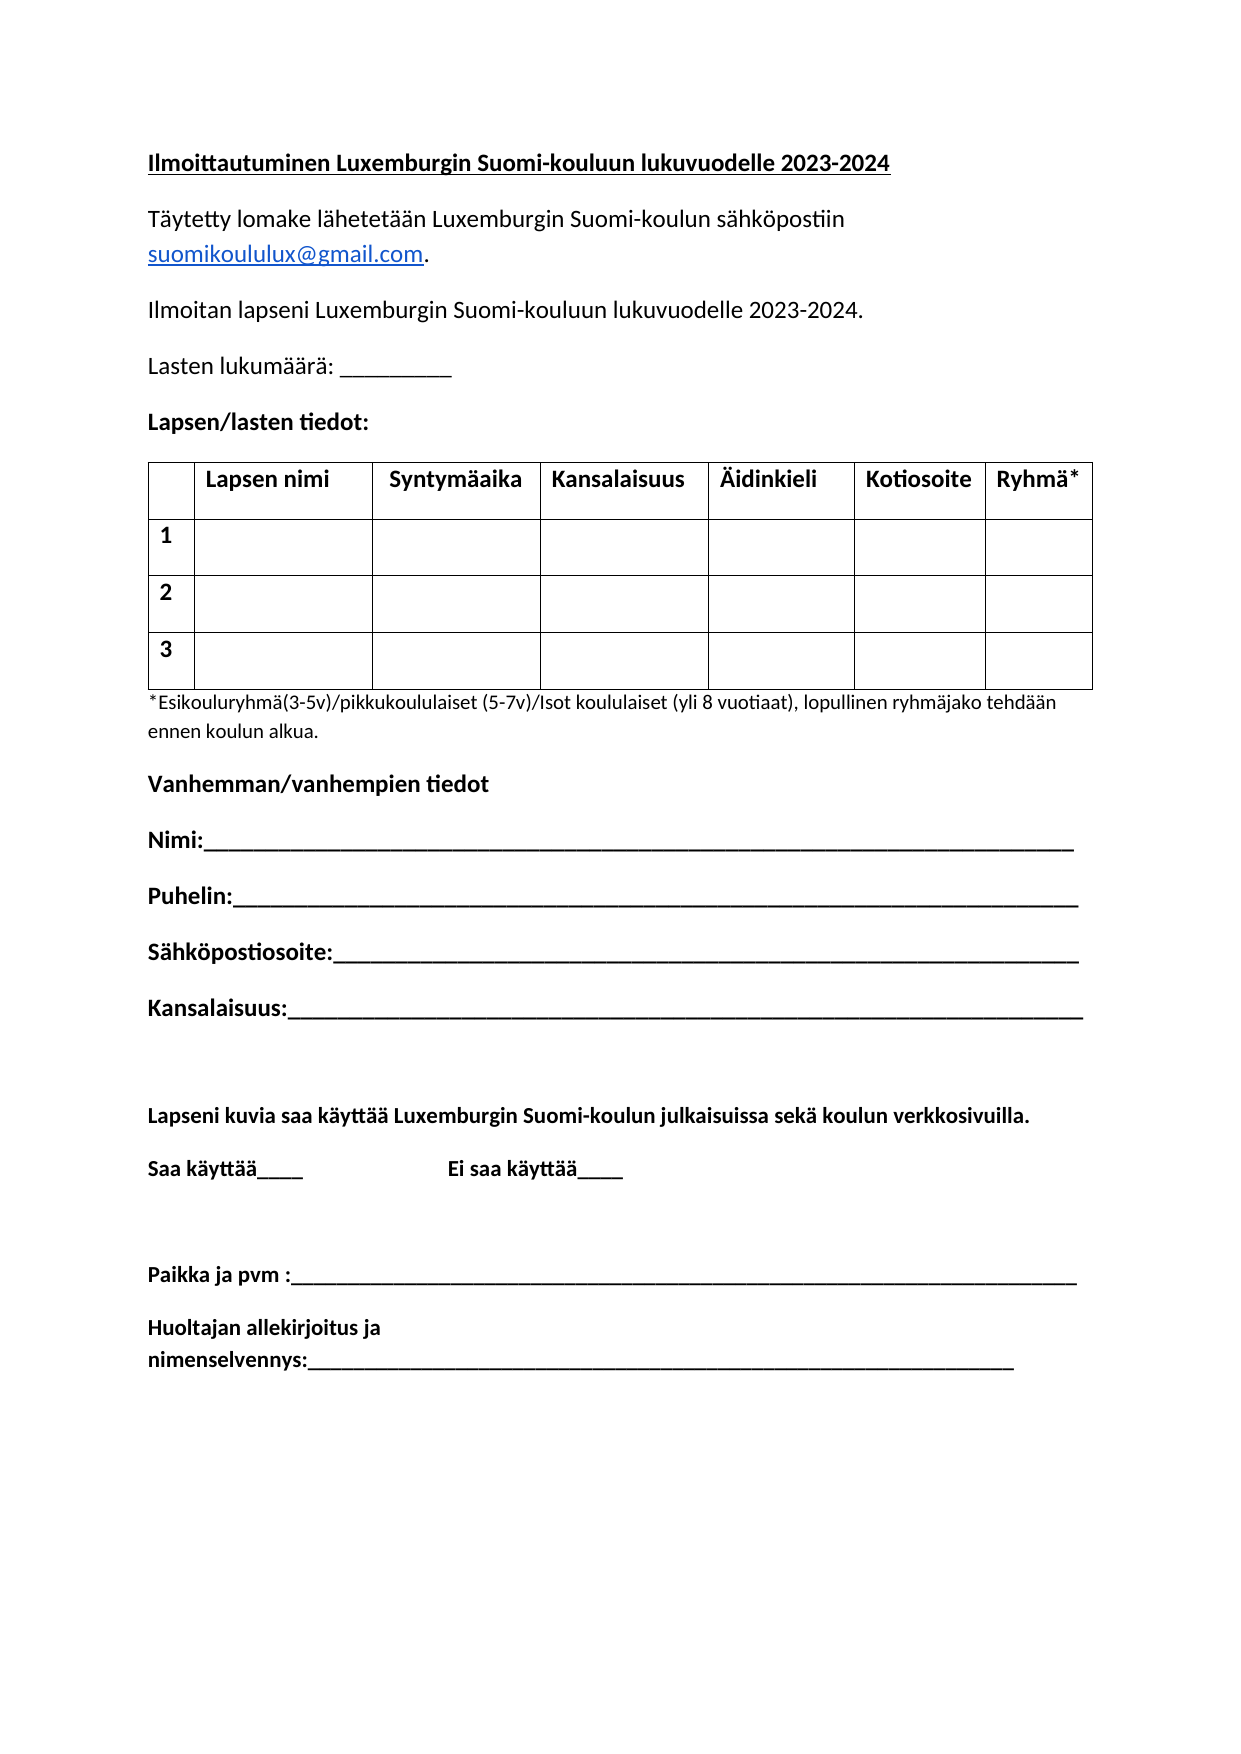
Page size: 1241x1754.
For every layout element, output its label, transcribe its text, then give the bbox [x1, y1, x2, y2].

table_cell [373, 520, 540, 575]
text Paikka ja pvm :_____________________________________________________________________ [148, 1260, 1093, 1288]
table_cell [373, 576, 540, 632]
table_cell [855, 576, 985, 632]
table_cell [855, 633, 985, 688]
table_cell [195, 633, 372, 688]
text Sähköpostiosoite:____________________________________________________________ [148, 936, 1093, 967]
table_cell [541, 576, 708, 632]
text Huoltajan allekirjoitus ja nimenselvennys:______________________________________________________________ [148, 1313, 1093, 1373]
text Puhelin:____________________________________________________________________ [148, 880, 1093, 911]
table_cell [195, 520, 372, 575]
table_cell 1 [149, 520, 194, 575]
text Lapseni kuvia saa käyttää Luxemburgin Suomi-koulun julkaisuissa sekä koulun verkkosivuilla. [148, 1101, 1093, 1129]
text *Esikouluryhmä(3-5v)/pikkukoululaiset (5-7v)/Isot koululaiset (yli 8 vuotiaat), lopullinen ryhmäjako tehdään ennen koulun alkua. [148, 690, 1093, 744]
text Saa käyttää____ Ei saa käyttää____ [148, 1154, 1093, 1182]
table_cell [373, 633, 540, 688]
table_cell [541, 633, 708, 688]
text Nimi:______________________________________________________________________ [148, 824, 1093, 855]
text Ilmoitan lapseni Luxemburgin Suomi-kouluun lukuvuodelle 2023-2024. [148, 294, 1093, 325]
table_header Äidinkieli [709, 463, 854, 518]
table_cell [986, 633, 1092, 688]
text Vanhemman/vanhempien tiedot [148, 769, 1093, 799]
text Ilmoittautuminen Luxemburgin Suomi-kouluun lukuvuodelle 2023-2024 [148, 148, 1093, 178]
table_cell [855, 520, 985, 575]
table_cell [541, 520, 708, 575]
table_header Kansalaisuus [541, 463, 708, 518]
table_header Kotiosoite [855, 463, 985, 518]
table_cell 2 [149, 576, 194, 632]
text Kansalaisuus:________________________________________________________________ [148, 992, 1093, 1022]
table_cell [709, 633, 854, 688]
table_cell [195, 576, 372, 632]
table_cell [709, 576, 854, 632]
table_cell [986, 576, 1092, 632]
table_cell [709, 520, 854, 575]
text Lasten lukumäärä: _________ [148, 350, 1093, 381]
table_header Ryhmä* [986, 463, 1092, 518]
table_header Syntymäaika [373, 463, 540, 518]
table_header [149, 463, 194, 518]
text Täytetty lomake lähetetään Luxemburgin Suomi-koulun sähköpostiin suomikoululux@gmail.com. [148, 203, 1093, 269]
table_cell 3 [149, 633, 194, 688]
table_cell [986, 520, 1092, 575]
table_header Lapsen nimi [195, 463, 372, 518]
text Lapsen/lasten tiedot: [148, 406, 1093, 436]
